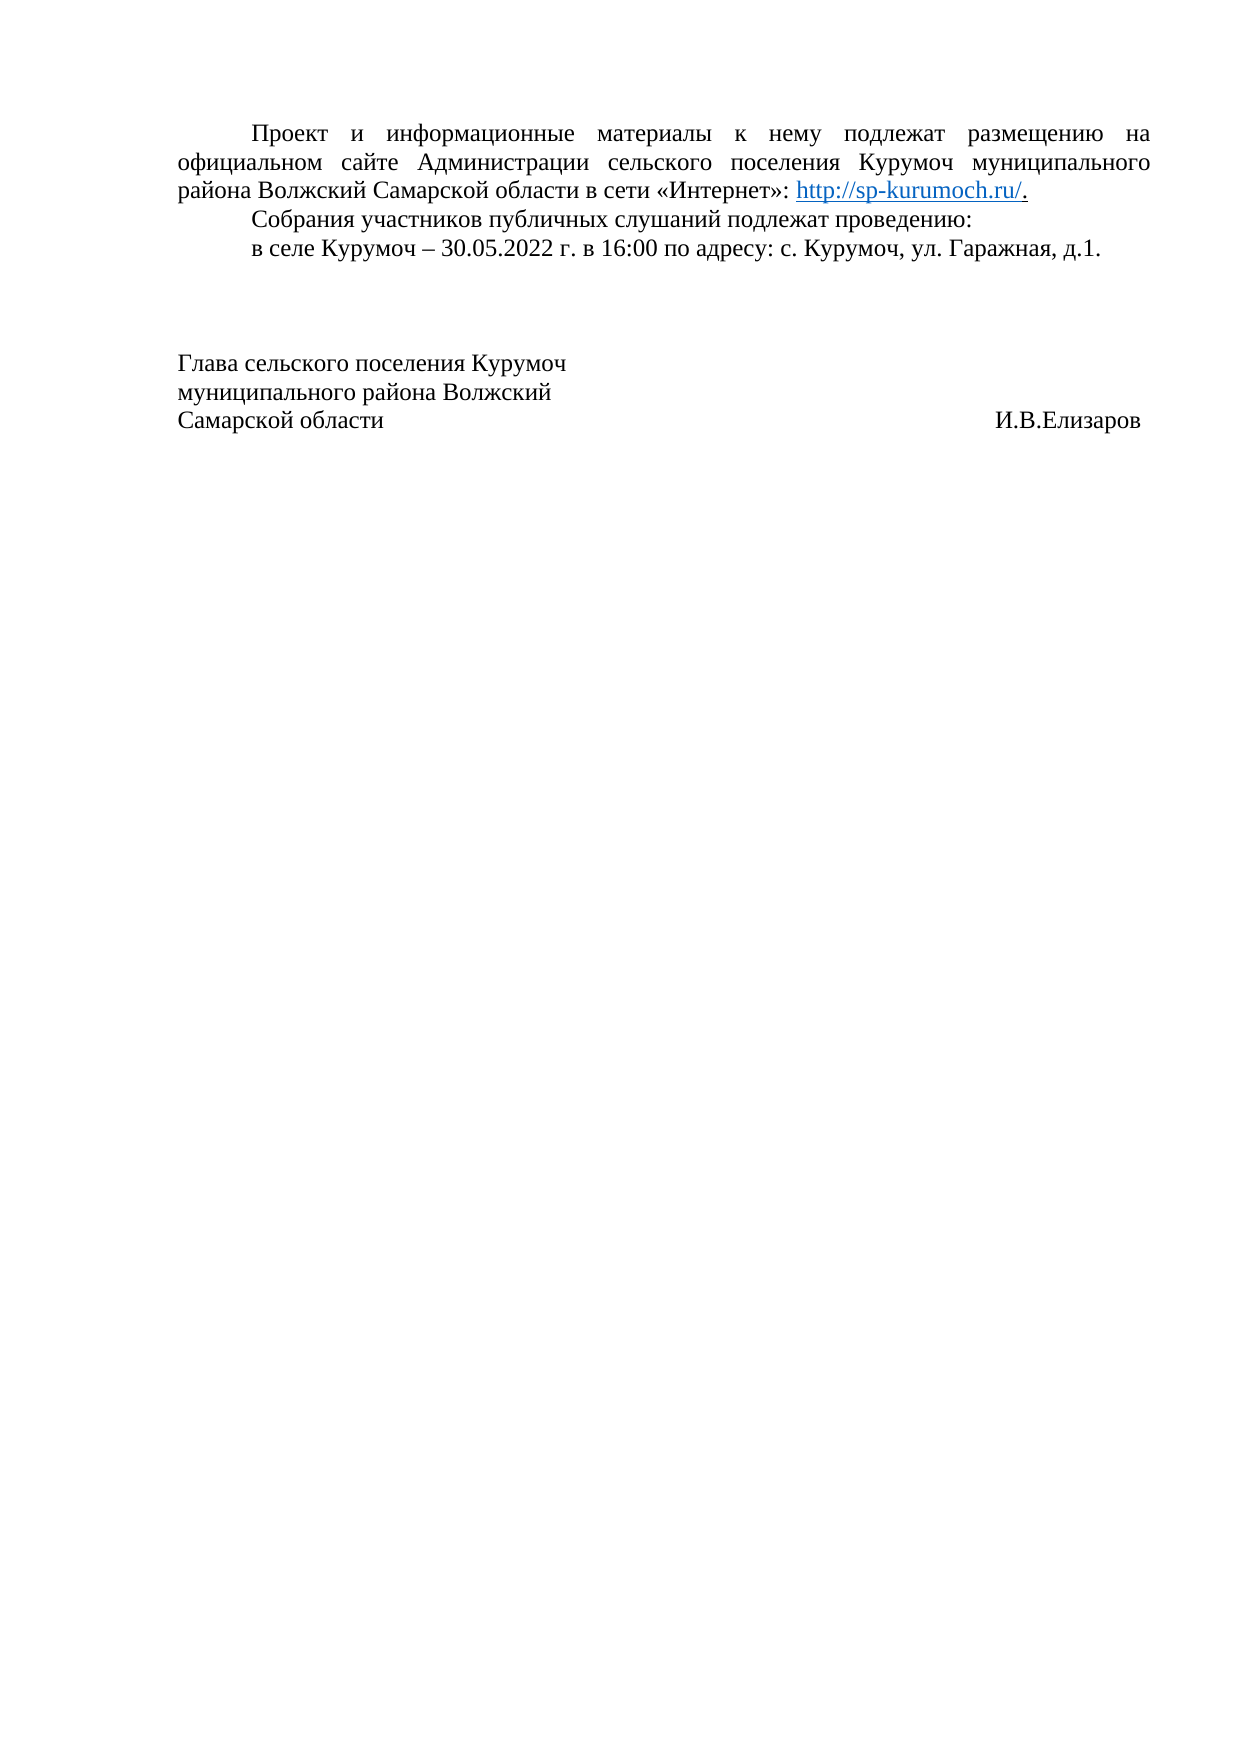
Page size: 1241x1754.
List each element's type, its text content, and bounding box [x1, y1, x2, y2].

text в селе Курумоч – 30.05.2022 г. в 16:00 по адресу: с. Курумоч, ул. Гаражная, д.1. [177, 233, 1152, 262]
text муниципального района Волжский [177, 377, 1152, 406]
text Проект и информационные материалы к нему подлежат размещению на официальном сайте Администрации сельского поселения Курумоч муниципального района Волжский Самарской области в сети «Интернет»: http://sp-kurumoch.ru/. [177, 118, 1152, 204]
text Собрания участников публичных слушаний подлежат проведению: [177, 204, 1152, 233]
text Глава сельского поселения Курумоч [177, 348, 1152, 377]
text Самарской области И.В.Елизаров [177, 406, 1152, 434]
